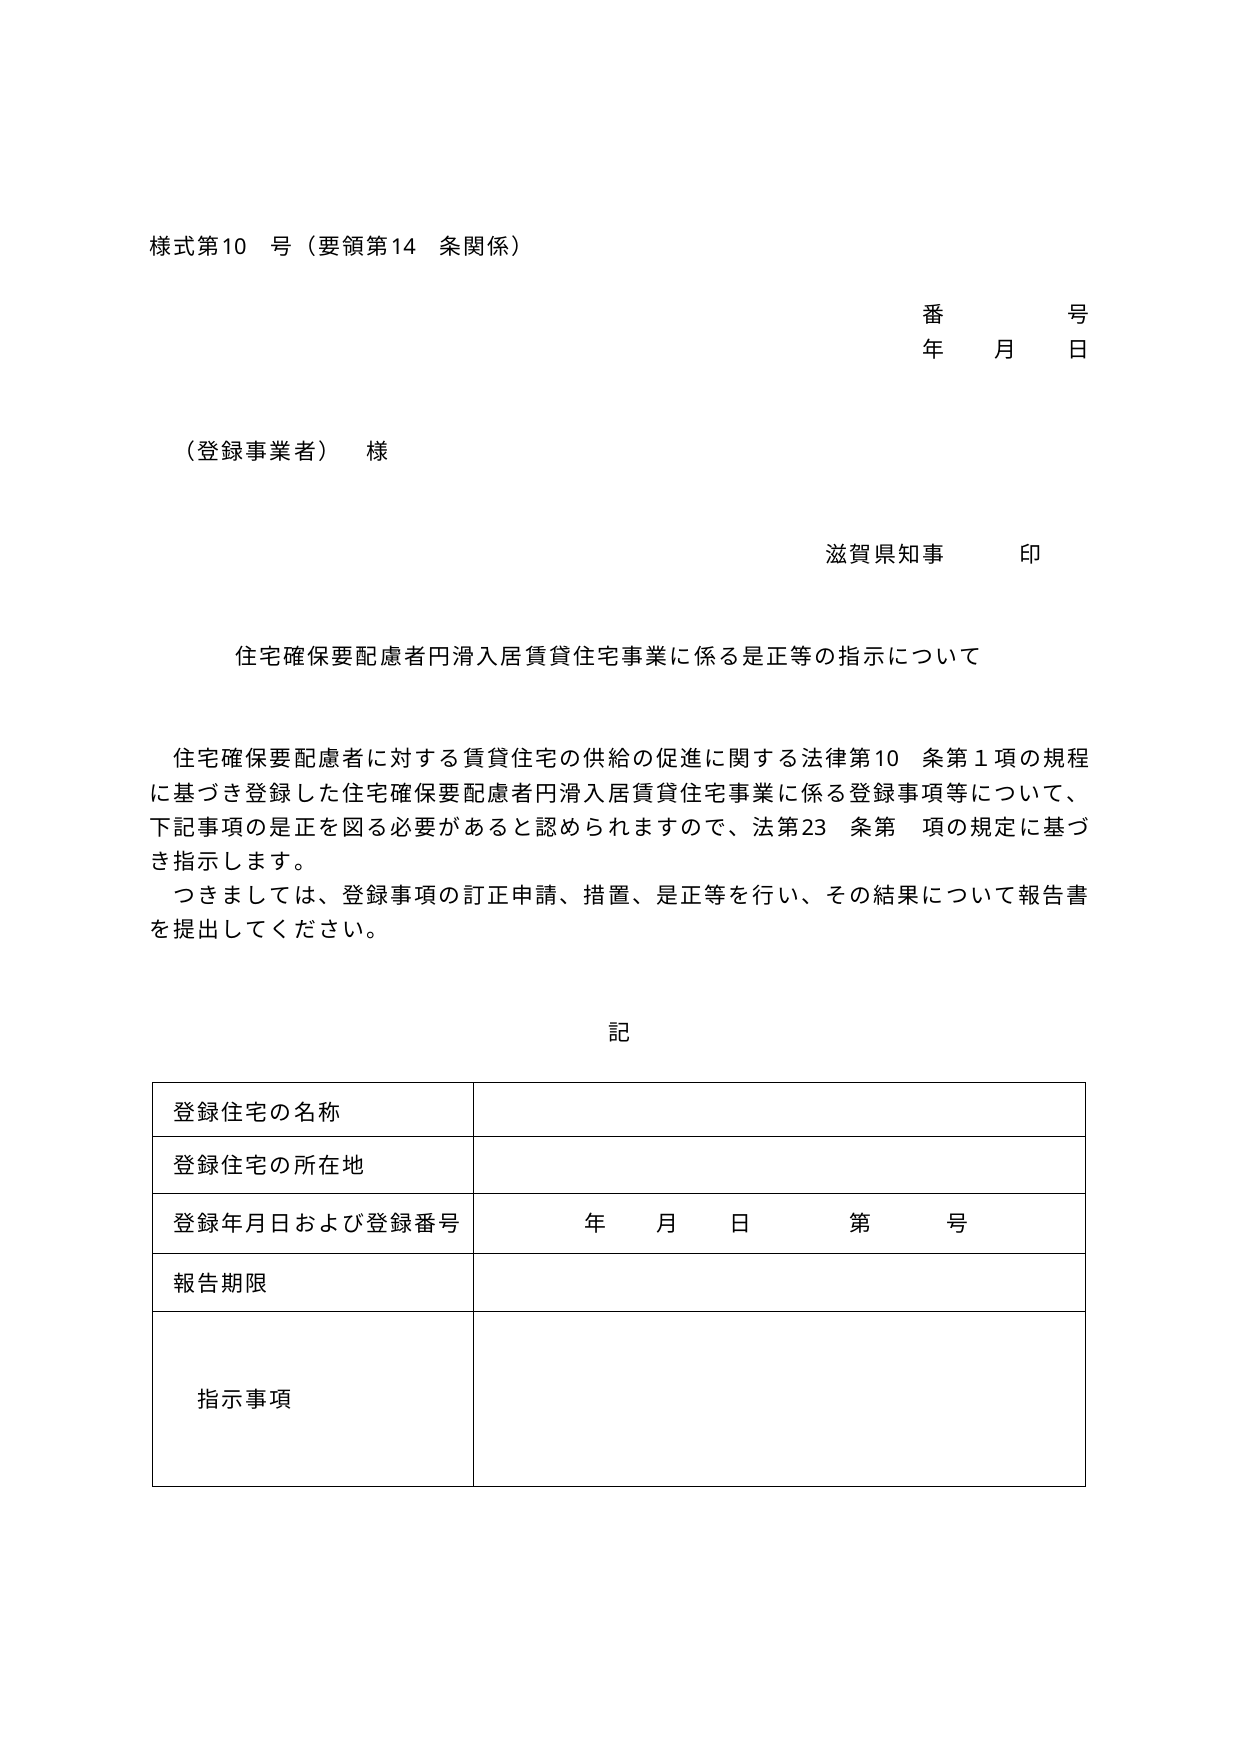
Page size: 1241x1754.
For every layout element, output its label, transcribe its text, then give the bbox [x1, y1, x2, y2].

table_cell [474, 1137, 1085, 1193]
text 番 号 [149, 296, 1091, 330]
table_header [474, 1083, 1085, 1136]
text 年 月 日 [149, 330, 1091, 364]
table_cell 指示事項 [153, 1312, 473, 1486]
table_cell 登録住宅の所在地 [153, 1137, 473, 1193]
text 住宅確保要配慮者に対する賃貸住宅の供給の促進に関する法律第10条第１項の規程に基づき登録した住宅確保要配慮者円滑入居賃貸住宅事業に係る登録事項等について、下記事項の是正を図る必要があると認められますので、法第23条第 項の規定に基づき指示します。 [149, 740, 1091, 877]
subtitle 記 [149, 1014, 1091, 1048]
table_cell 報告期限 [153, 1254, 473, 1311]
table_header 登録住宅の名称 [153, 1083, 473, 1136]
text 滋賀県知事 印 [149, 535, 1070, 569]
text （登録事業者） 様 [149, 433, 1070, 467]
table_cell 登録年月日および登録番号 [153, 1194, 473, 1253]
text つきましては、登録事項の訂正申請、措置、是正等を行い、その結果について報告書を提出してください。 [149, 877, 1091, 945]
text 様式第10号（要領第14条関係） [149, 228, 1091, 262]
text 住宅確保要配慮者円滑入居賃貸住宅事業に係る是正等の指示について [149, 638, 1070, 672]
table_cell [474, 1312, 1085, 1486]
table_cell 年 月 日 第 号 [474, 1194, 1085, 1253]
table_cell [474, 1254, 1085, 1311]
